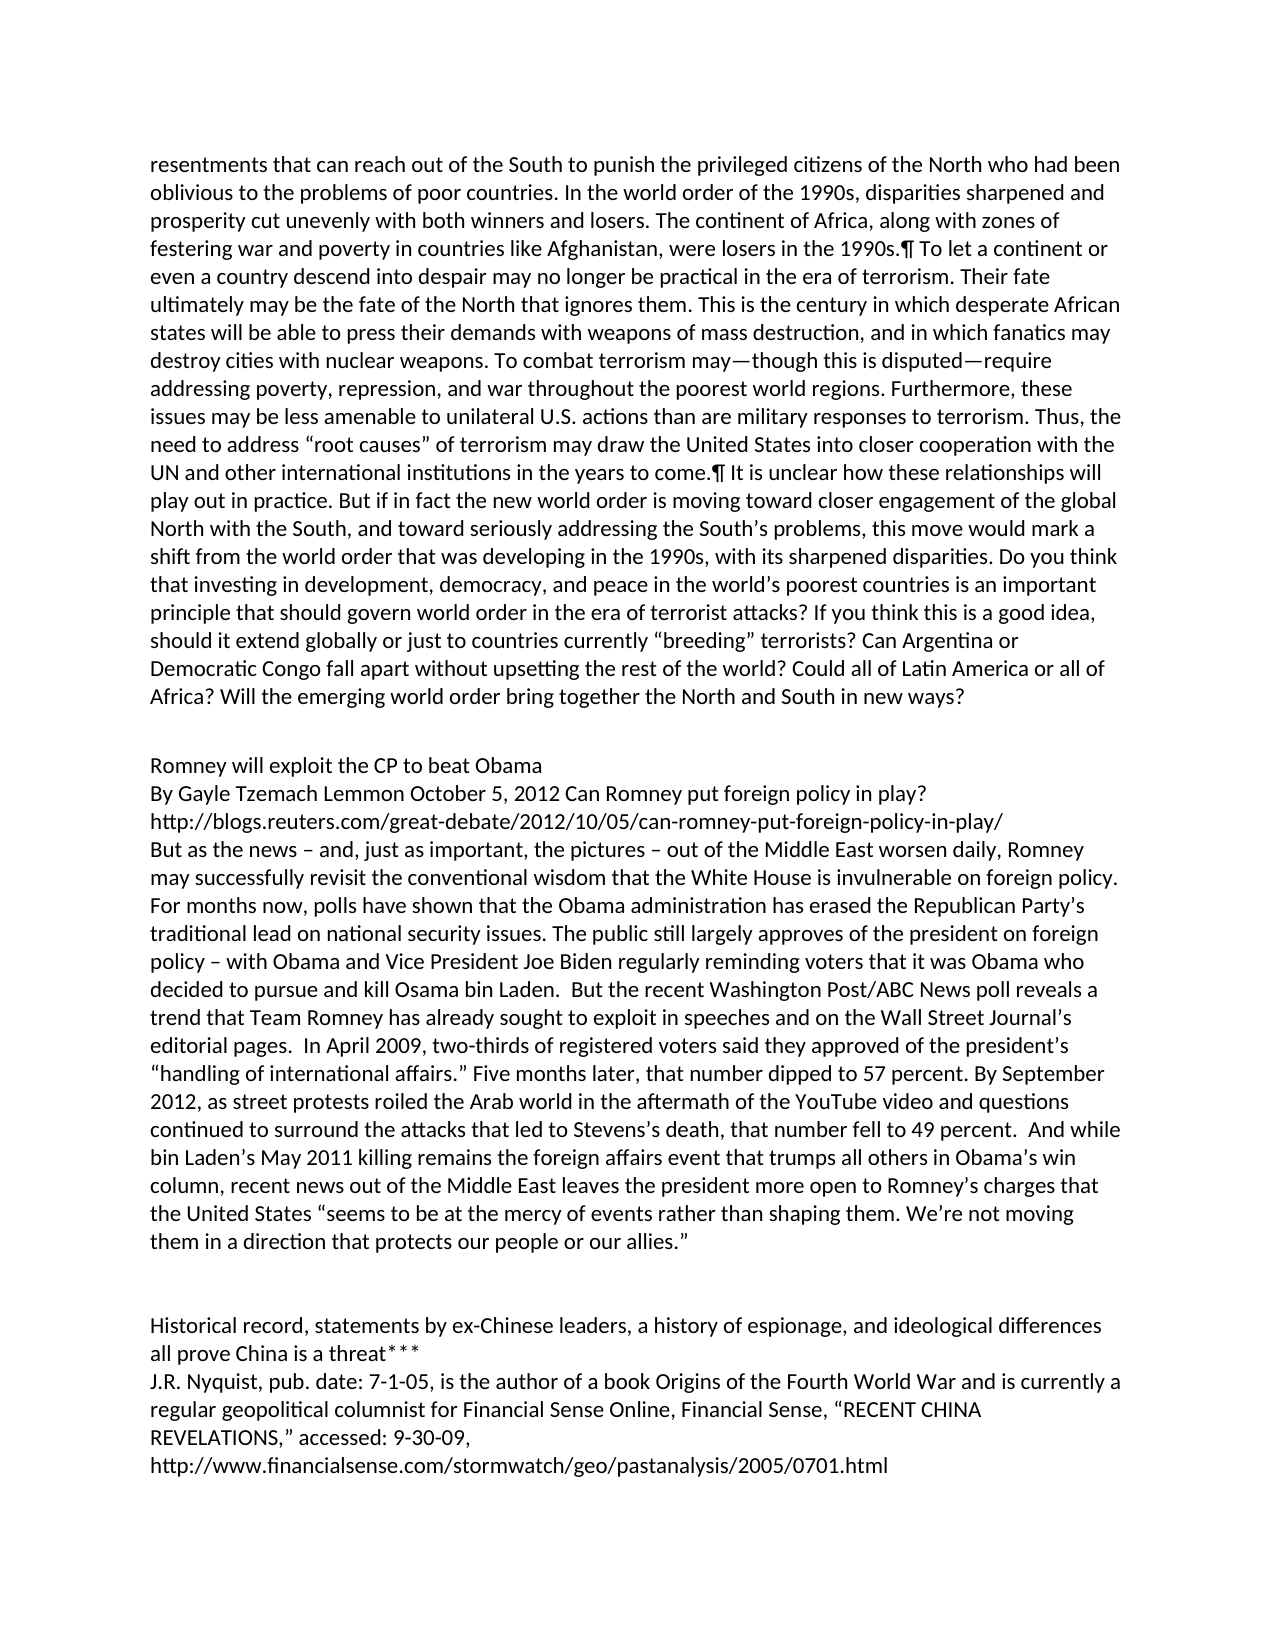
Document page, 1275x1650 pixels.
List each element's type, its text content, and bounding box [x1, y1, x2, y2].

text By Gayle Tzemach Lemmon October 5, 2012 Can Romney put foreign policy in play? http://blogs.reuters.com/great-debate/2012/10/05/can-romney-put-foreign-policy-in-play/ [150, 779, 1125, 835]
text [150, 150, 1125, 710]
text Romney will exploit the CP to beat Obama [150, 751, 1125, 779]
text J.R. Nyquist, pub. date: 7-1-05, is the author of a book Origins of the Fourth World War and is currently a regular geopolitical columnist for Financial Sense Online, Financial Sense, “RECENT CHINA REVELATIONS,” accessed: 9-30-09, http://www.financialsense.com/stormwatch/geo/pastanalysis/2005/0701.html [150, 1367, 1125, 1479]
text But as the news – and, just as important, the pictures – out of the Middle East worsen daily, Romney may successfully revisit the conventional wisdom that the White House is invulnerable on foreign policy. For months now, polls have shown that the Obama administration has erased the Republican Party’s traditional lead on national security issues. The public still largely approves of the president on foreign policy – with Obama and Vice President Joe Biden regularly reminding voters that it was Obama who decided to pursue and kill Osama bin Laden. But the recent Washington Post/ABC News poll reveals a trend that Team Romney has already sought to exploit in speeches and on the Wall Street Journal’s editorial pages. In April 2009, two-thirds of registered voters said they approved of the president’s “handling of international affairs.” Five months later, that number dipped to 57 percent. By September 2012, as street protests roiled the Arab world in the aftermath of the YouTube video and questions continued to surround the attacks that led to Stevens’s death, that number fell to 49 percent. And while bin Laden’s May 2011 killing remains the foreign affairs event that trumps all others in Obama’s win column, recent news out of the Middle East leaves the president more open to Romney’s charges that the United States “seems to be at the mercy of events rather than shaping them. We’re not moving them in a direction that protects our people or our allies.” [150, 835, 1125, 1255]
text Historical record, statements by ex-Chinese leaders, a history of espionage, and ideological differences all prove China is a threat*** [150, 1311, 1125, 1367]
